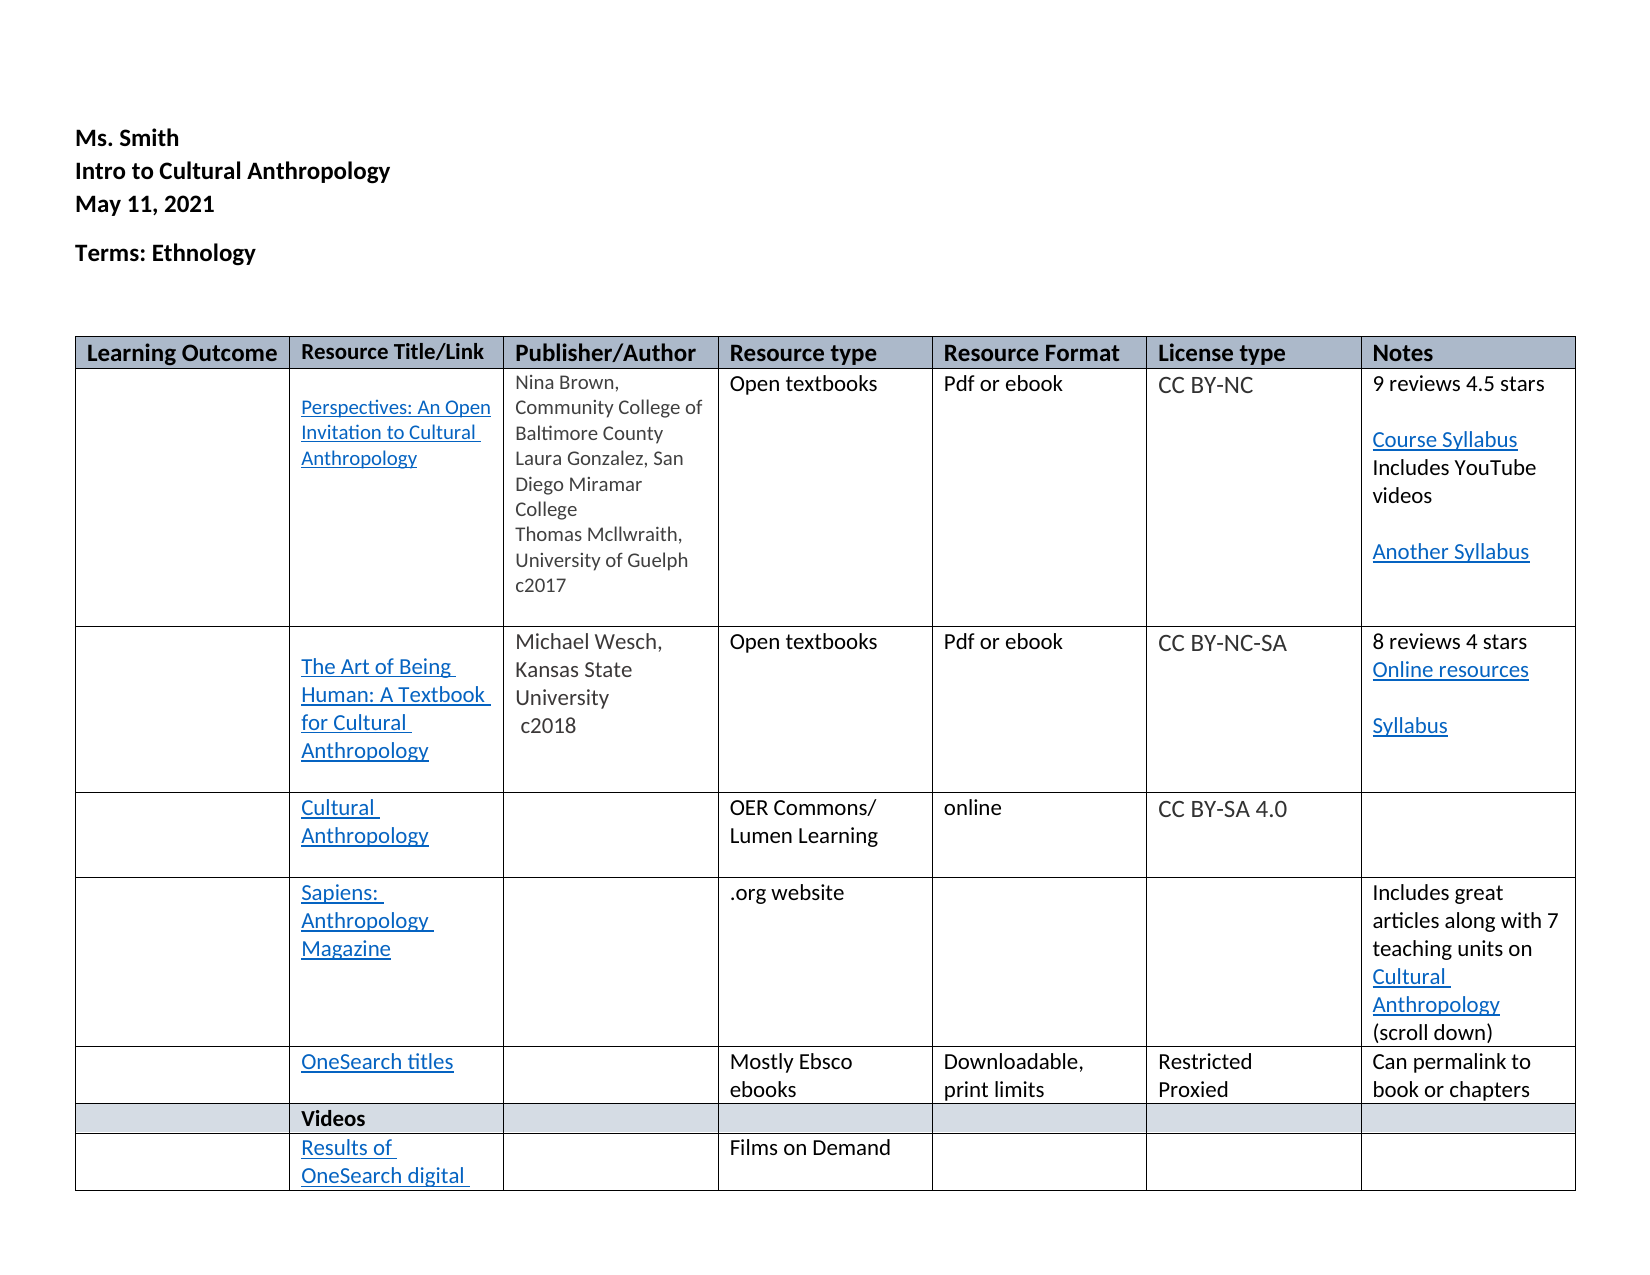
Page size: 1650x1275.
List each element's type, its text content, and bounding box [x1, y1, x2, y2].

table_cell [504, 1104, 718, 1132]
table_cell Pdf or ebook [933, 369, 1146, 626]
table_cell 8 reviews 4 stars Online resources Syllabus [1362, 627, 1575, 792]
table_cell Nina Brown, Community College of Baltimore County Laura Gonzalez, San Diego Miramar College Thomas Mcllwraith, University of Guelph c2017 [504, 369, 718, 626]
table_cell Open textbooks [719, 627, 932, 792]
table_cell [76, 369, 289, 626]
table_cell [504, 793, 718, 877]
table_cell [504, 1047, 718, 1103]
table_cell [76, 1047, 289, 1103]
table_header Notes [1362, 337, 1575, 368]
table_cell [1362, 793, 1575, 877]
table_cell CC BY-SA 4.0 [1147, 793, 1361, 877]
table_cell Sapiens: Anthropology Magazine [290, 878, 503, 1046]
table_cell [504, 878, 718, 1046]
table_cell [290, 1134, 503, 1189]
table_cell Perspectives: An Open Invitation to Cultural Anthropology [290, 369, 503, 626]
table_header License type [1147, 337, 1361, 368]
table_cell Mostly Ebsco ebooks [719, 1047, 932, 1103]
table_cell The Art of Being Human: A Textbook for Cultural Anthropology [290, 627, 503, 792]
table_cell Open textbooks [719, 369, 932, 626]
table_cell CC BY-NC [1147, 369, 1361, 626]
table_cell Videos [290, 1104, 503, 1132]
table_header Learning Outcome [76, 337, 289, 368]
table_header Resource Format [933, 337, 1146, 368]
table_cell Downloadable, print limits [933, 1047, 1146, 1103]
table_cell [76, 1104, 289, 1132]
table_cell Pdf or ebook [933, 627, 1146, 792]
table_header Publisher/Author [504, 337, 718, 368]
table_cell Includes great articles along with 7 teaching units on Cultural Anthropology (scroll down) [1362, 878, 1575, 1046]
table_cell .org website [719, 878, 932, 1046]
table_header Resource type [719, 337, 932, 368]
table_cell [933, 1104, 1146, 1132]
text Terms: Ethnology [75, 237, 1575, 268]
table_cell [1147, 1104, 1361, 1132]
table_cell Cultural Anthropology [290, 793, 503, 877]
table_cell Restricted Proxied [1147, 1047, 1361, 1103]
table_cell [1362, 1134, 1575, 1189]
table_cell [76, 878, 289, 1046]
table_cell Films on Demand [719, 1134, 932, 1189]
table_cell [933, 1134, 1146, 1189]
table_cell [1147, 878, 1361, 1046]
table_cell [76, 793, 289, 877]
table_cell [1362, 1104, 1575, 1132]
table_cell CC BY-NC-SA [1147, 627, 1361, 792]
table_cell [504, 1134, 718, 1189]
table_cell 9 reviews 4.5 stars Course Syllabus Includes YouTube videos Another Syllabus [1362, 369, 1575, 626]
table_header Resource Title/Link [290, 337, 503, 368]
text Ms. Smith Intro to Cultural Anthropology May 11, 2021 [75, 122, 1575, 218]
table_cell [76, 1134, 289, 1189]
table_cell [933, 878, 1146, 1046]
table_cell [76, 627, 289, 792]
table_cell [719, 1104, 932, 1132]
table_cell OneSearch titles [290, 1047, 503, 1103]
table_cell Can permalink to book or chapters [1362, 1047, 1575, 1103]
table_cell online [933, 793, 1146, 877]
table_cell [1147, 1134, 1361, 1189]
table_cell Michael Wesch, Kansas State University c2018 [504, 627, 718, 792]
table_cell OER Commons/ Lumen Learning [719, 793, 932, 877]
